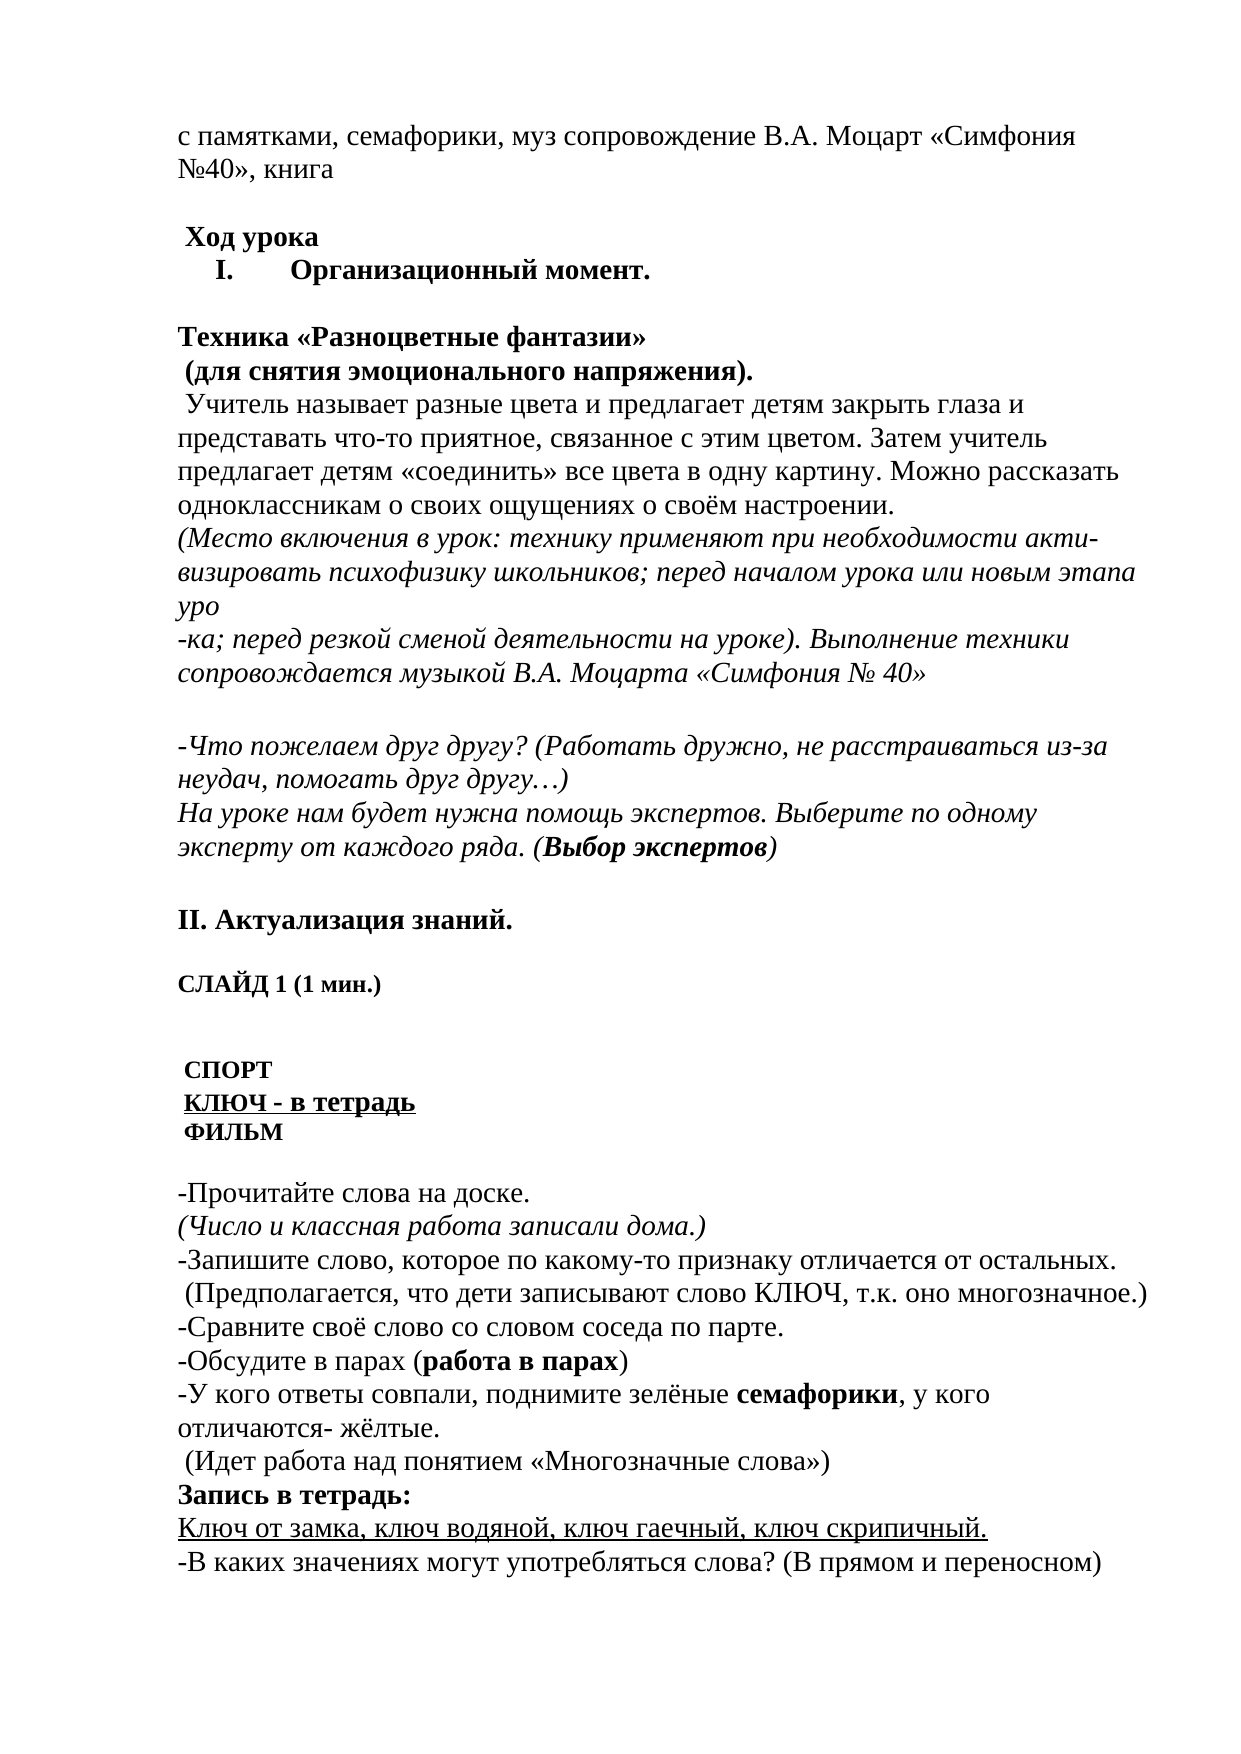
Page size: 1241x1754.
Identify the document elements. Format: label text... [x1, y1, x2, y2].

text -Сравните своё слово со словом соседа по парте. [177, 1309, 1152, 1343]
text (Предполагается, что дети записывают слово КЛЮЧ, т.к. оно многозначное.) [177, 1276, 1152, 1309]
text -ка; перед резкой сменой деятельности на уроке). Выполнение техники сопровождается музыкой В.А. Моцарта «Симфония № 40» [177, 621, 1152, 688]
text Техника «Разноцветные фантазии» [177, 319, 1152, 353]
text Ход урока [177, 219, 1152, 252]
text Учитель называет разные цвета и предлагает детям закрыть глаза и представать что-то приятное, связанное с этим цветом. Затем учитель предлагает детям «соединить» все цвета в одну картину. Можно рассказать одноклассникам о своих ощущениях о своём настроении. [177, 386, 1152, 521]
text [177, 118, 1152, 185]
text Ключ от замка, ключ водяной, ключ гаечный, ключ скрипичный. [177, 1510, 1152, 1544]
text СПОРТ [177, 1055, 1152, 1084]
text -У кого ответы совпали, поднимите зелёные семафорики, у кого отличаются- жёлтые. [177, 1376, 1152, 1443]
text СЛАЙД 1 (1 мин.) [177, 969, 1152, 998]
text ФИЛЬМ [177, 1117, 1152, 1146]
text КЛЮЧ - в тетрадь [177, 1084, 1152, 1117]
text На уроке нам будет нужна помощь экспертов. Выберите по одному эксперту от каждого ряда. (Выбор экспертов) [177, 795, 1152, 862]
text -Прочитайте слова на доске. [177, 1175, 1152, 1208]
text (для снятия эмоционального напряжения). [177, 353, 1152, 386]
text II. Актуализация знаний. [177, 902, 1152, 935]
text -Обсудите в парах (работа в парах) [177, 1343, 1152, 1376]
text (Идет работа над понятием «Многозначные слова») [177, 1443, 1152, 1477]
text -Запишите слово, которое по какому-то признаку отличается от остальных. [177, 1242, 1152, 1276]
text Запись в тетрадь: [177, 1477, 1152, 1510]
text -В каких значениях могут употребляться слова? (В прямом и переносном) [177, 1544, 1152, 1577]
text (Место включения в урок: технику применяют при необходимости активизировать психофизику школьников; перед началом урока или новым этапа уро [177, 521, 1152, 621]
text -Что пожелаем друг другу? (Работать дружно, не расстраиваться из-за неудач, помогать друг другу…) [177, 728, 1152, 795]
text (Число и классная работа записали дома.) [177, 1208, 1152, 1242]
list Организационный момент. [215, 252, 1152, 286]
